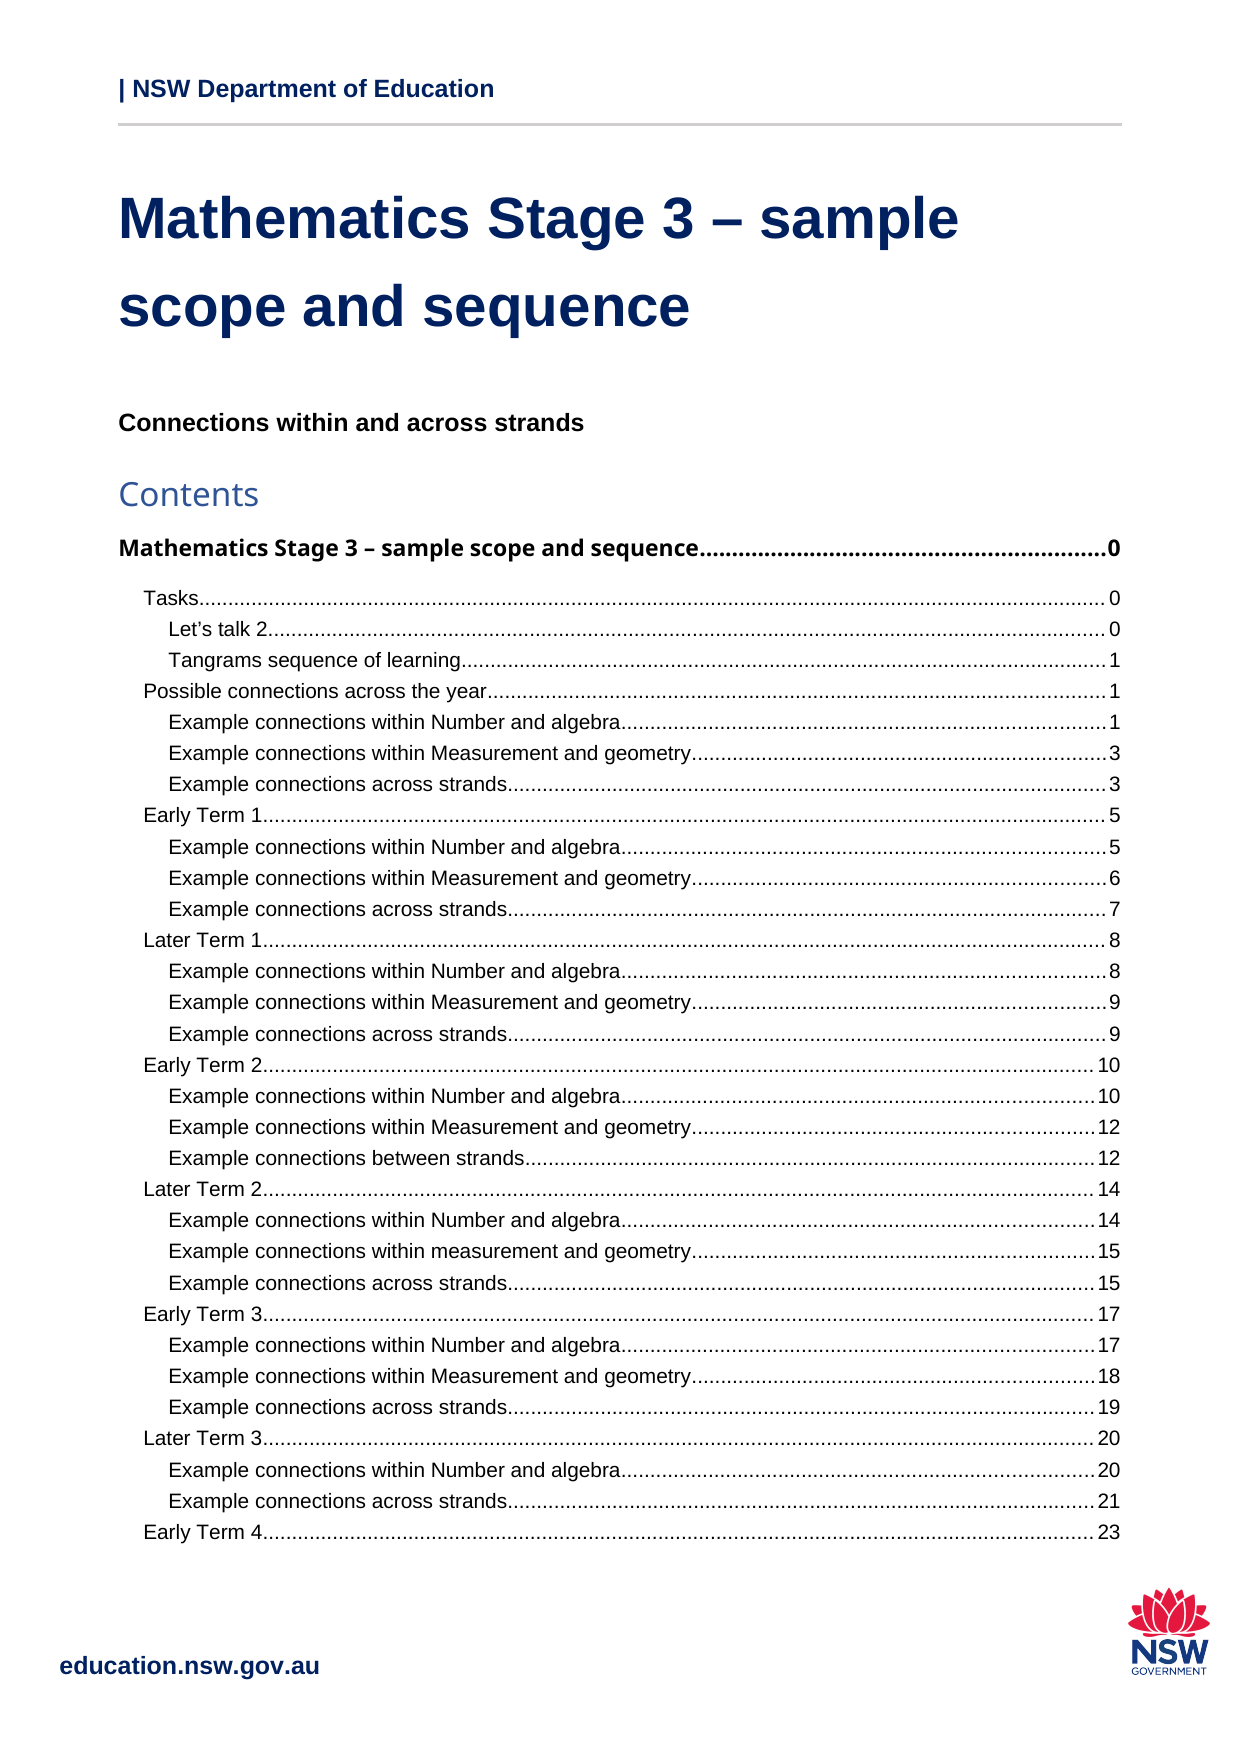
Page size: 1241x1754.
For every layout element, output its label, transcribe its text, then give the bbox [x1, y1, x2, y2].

picture [1127, 1586, 1211, 1675]
text Connections within and across strands [118, 408, 1122, 437]
title Mathematics Stage 3 – sample scope and sequence [118, 184, 1122, 338]
